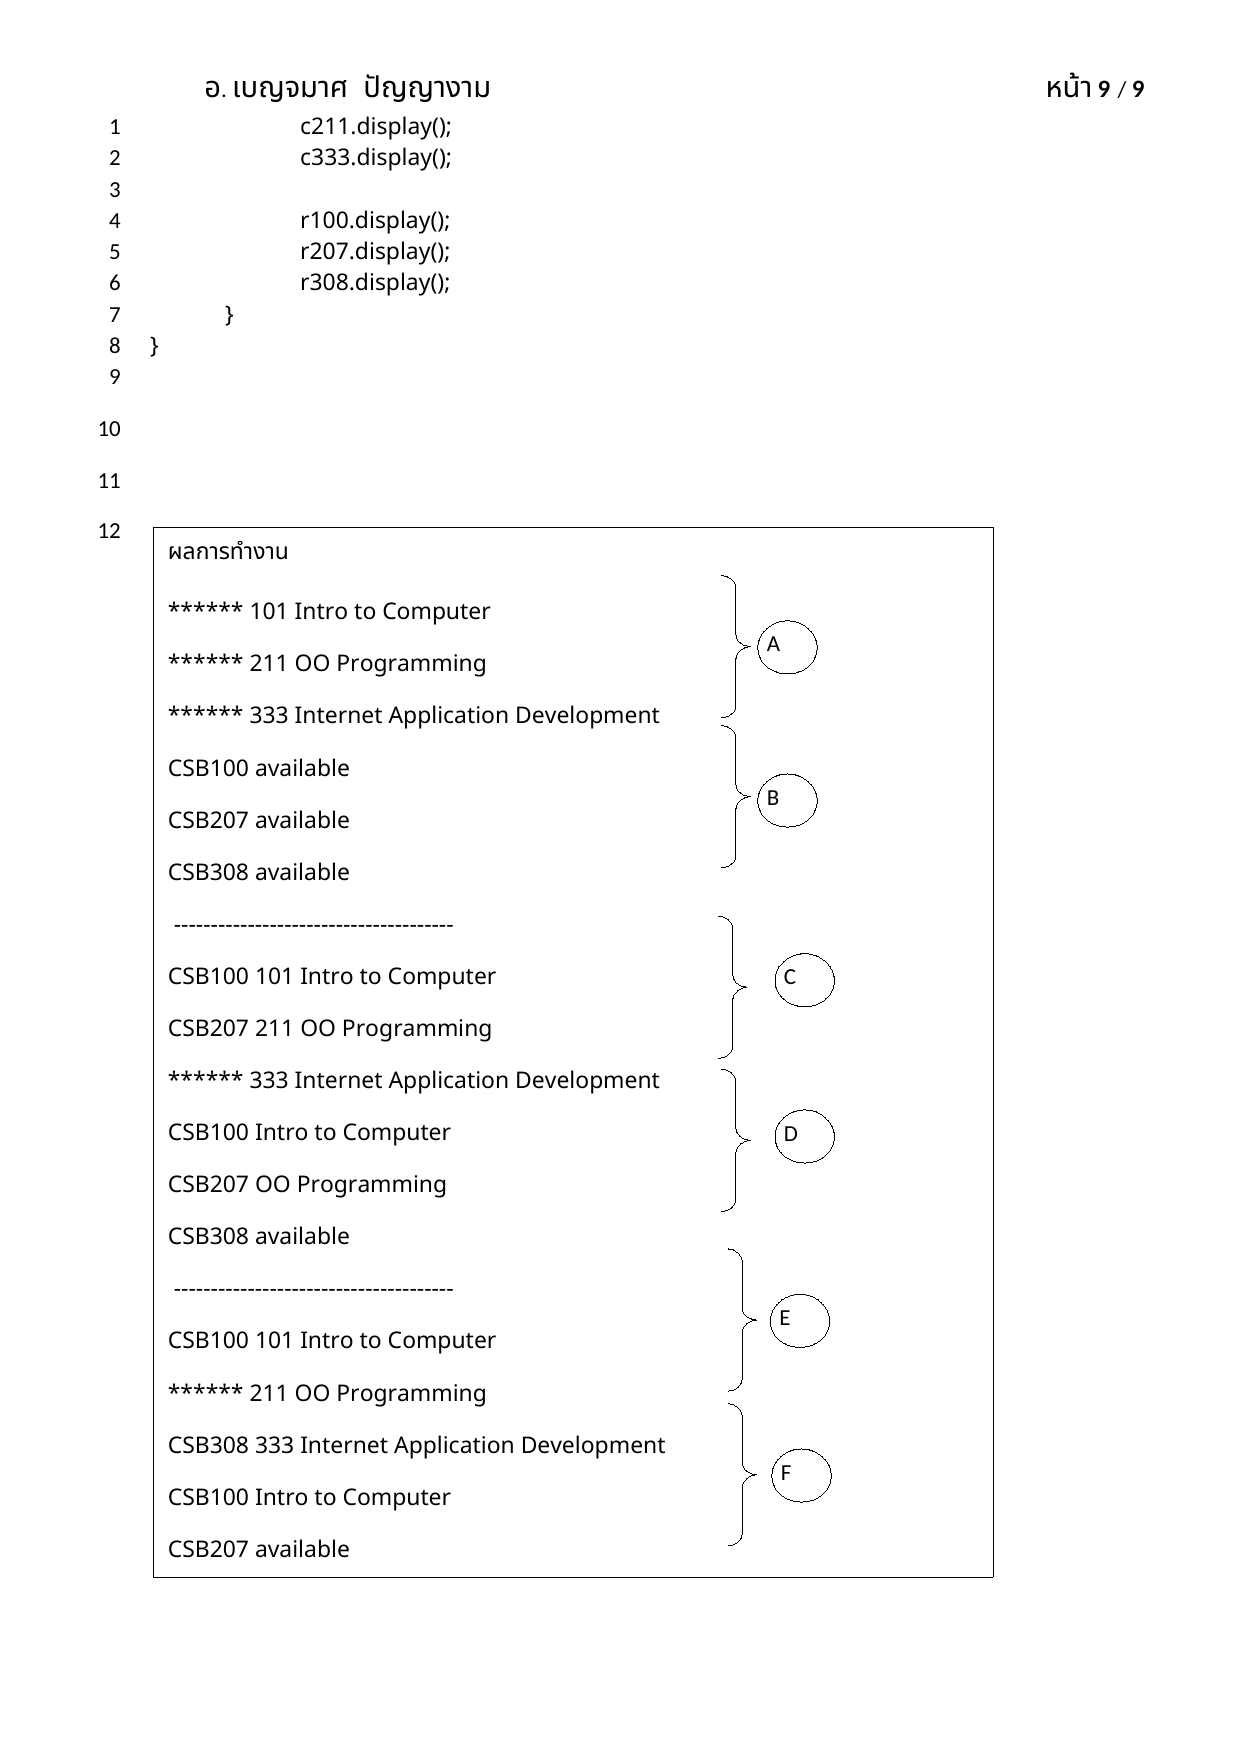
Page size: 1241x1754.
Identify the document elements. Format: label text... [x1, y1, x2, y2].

text } [150, 329, 1144, 360]
text r100.display(); [150, 204, 1144, 235]
text r308.display(); [150, 266, 1144, 298]
text c211.display(); [150, 110, 1144, 141]
text } [150, 298, 1144, 329]
text c333.display(); [150, 141, 1144, 173]
text r207.display(); [150, 235, 1144, 266]
